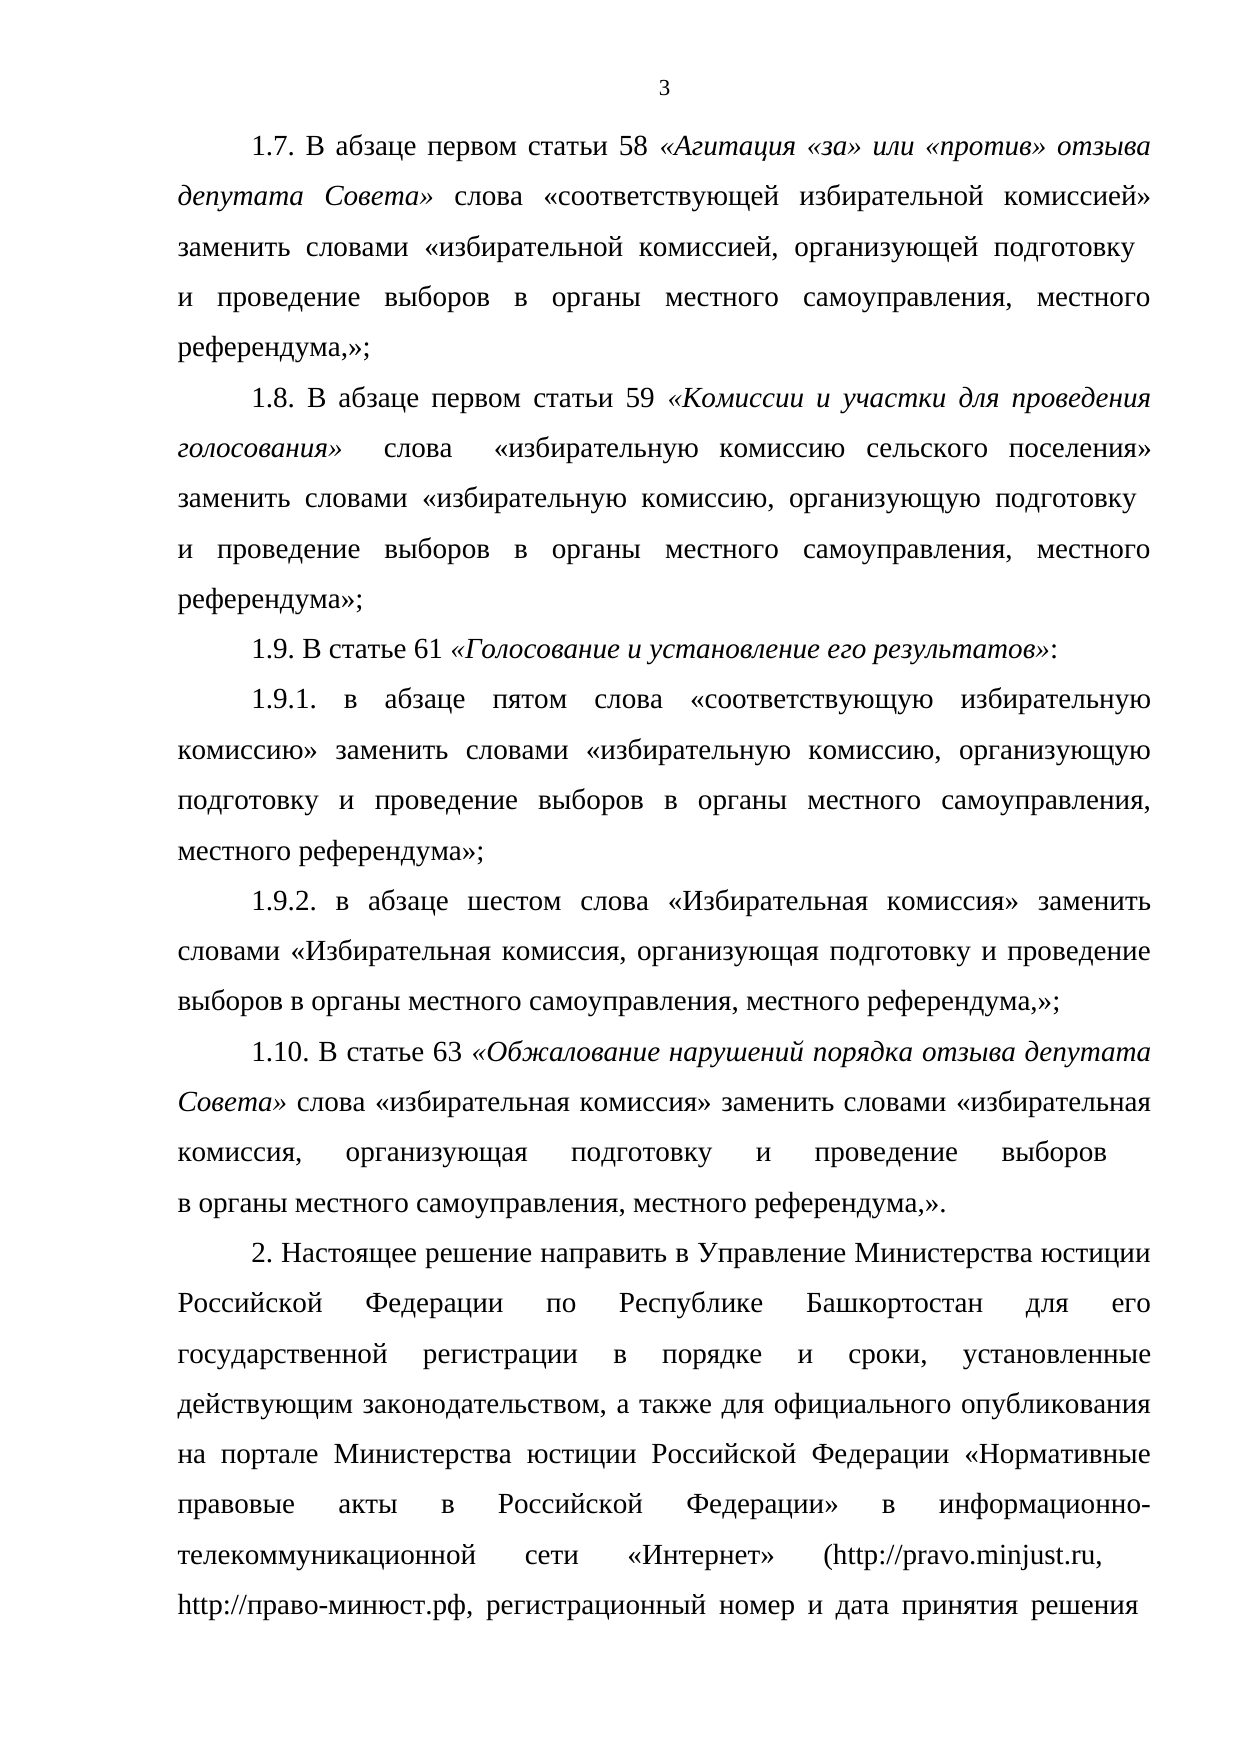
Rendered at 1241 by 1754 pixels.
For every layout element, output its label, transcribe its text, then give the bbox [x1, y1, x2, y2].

text 1.8. В абзаце первом статьи 59 «Комиссии и участки для проведения голосования» слова «избирательную комиссию сельского поселения» заменить словами «избирательную комиссию, организующую подготовку и проведение выборов в органы местного самоуправления, местного референдума»; [177, 380, 1152, 614]
text 1.9. В статье 61 «Голосование и установление его результатов»: [177, 631, 1152, 665]
text 1.7. В абзаце первом статьи 58 «Агитация «за» или «против» отзыва депутата Совета» слова «соответствующей избирательной комиссией» заменить словами «избирательной комиссией, организующей подготовку и проведение выборов в органы местного самоуправления, местного референдума,»; [177, 128, 1152, 363]
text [177, 1235, 1152, 1621]
text 1.9.1. в абзаце пятом слова «соответствующую избирательную комиссию» заменить словами «избирательную комиссию, организующую подготовку и проведение выборов в органы местного самоуправления, местного референдума»; [177, 682, 1152, 866]
text 1.10. В статье 63 «Обжалование нарушений порядка отзыва депутата Совета» слова «избирательная комиссия» заменить словами «избирательная комиссия, организующая подготовку и проведение выборов в органы местного самоуправления, местного референдума,». [177, 1034, 1152, 1218]
text 1.9.2. в абзаце шестом слова «Избирательная комиссия» заменить словами «Избирательная комиссия, организующая подготовку и проведение выборов в органы местного самоуправления, местного референдума,»; [177, 883, 1152, 1017]
